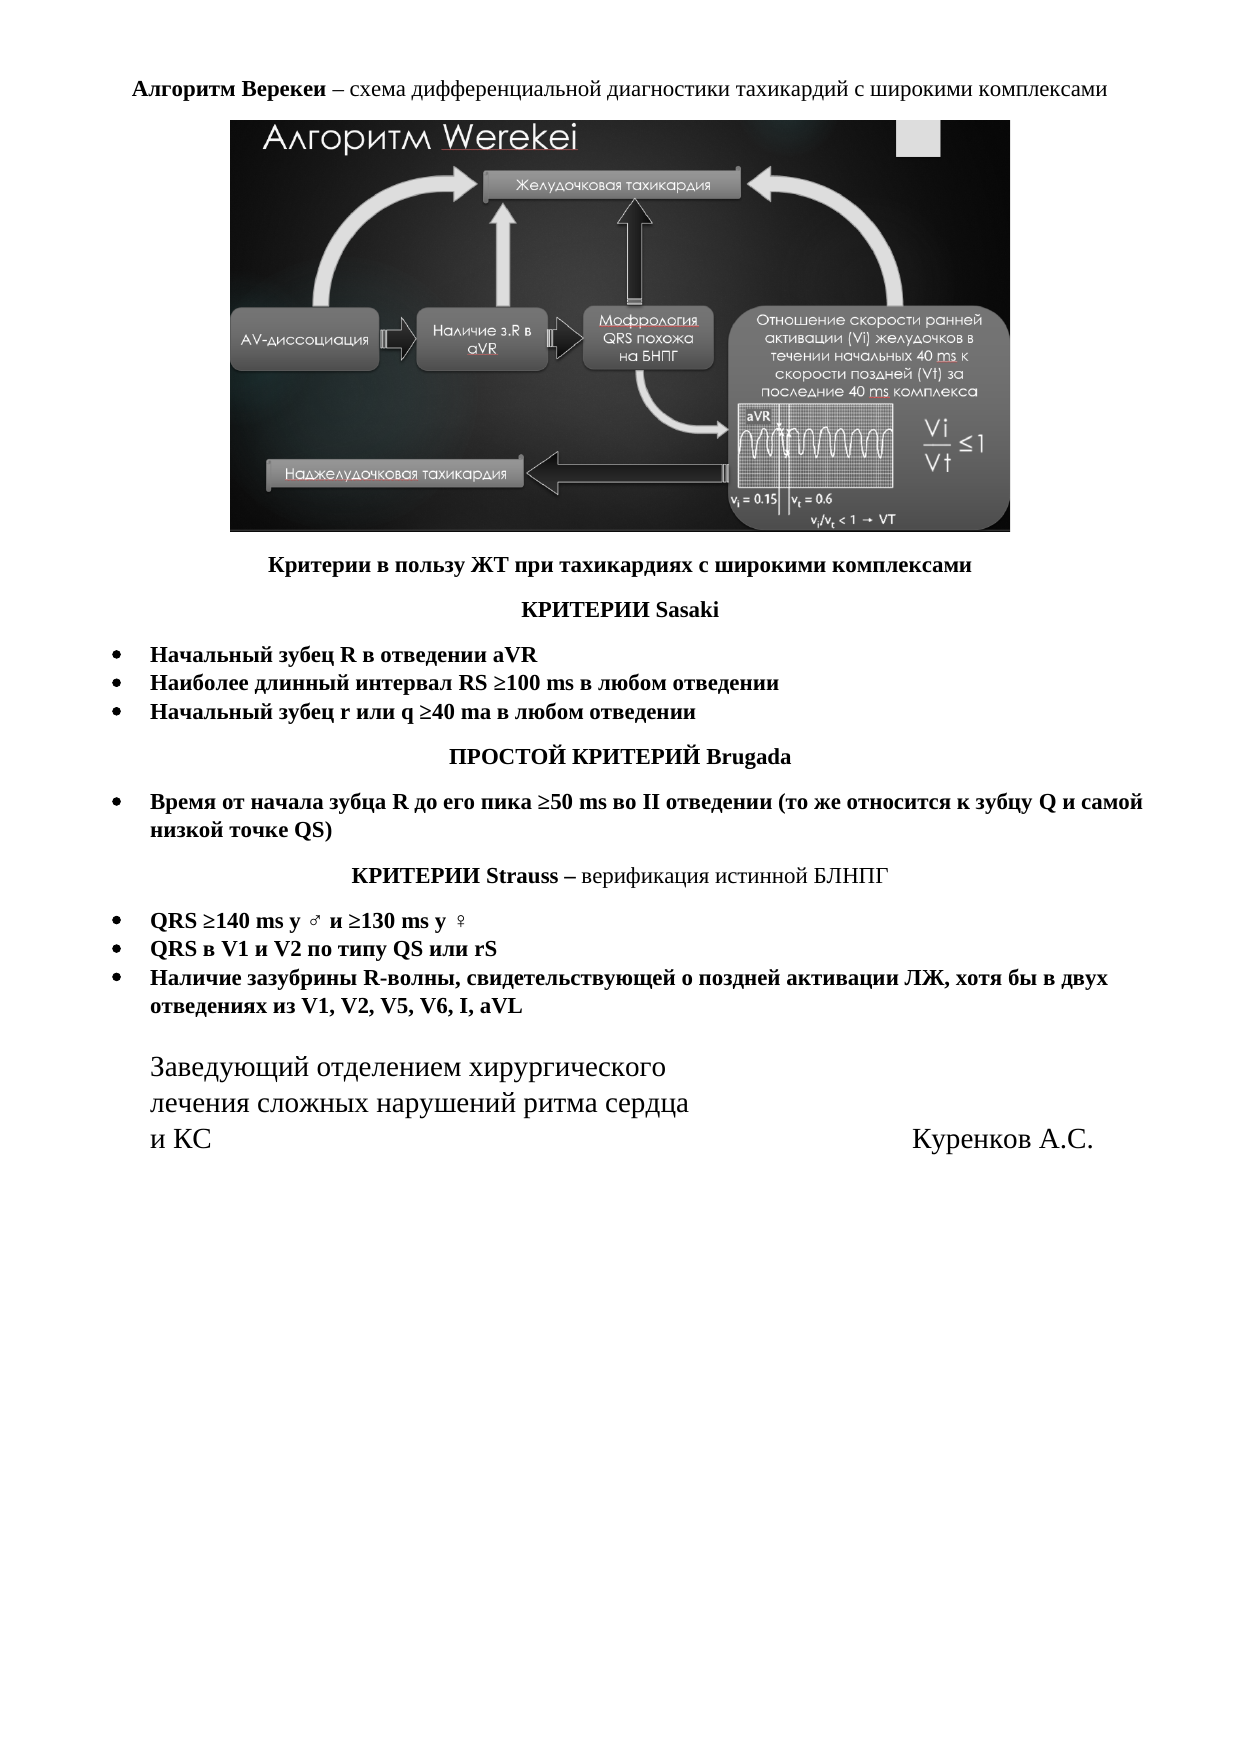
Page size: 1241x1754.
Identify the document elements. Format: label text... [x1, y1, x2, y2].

list и КС Куренков А.С. [150, 1121, 1165, 1155]
text ПРОСТОЙ КРИТЕРИЙ Brugada [75, 743, 1165, 769]
list лечения сложных нарушений ритма сердца [150, 1085, 1165, 1119]
list Начальный зубец R в отведении aVR [112, 641, 1165, 667]
list Время от начала зубца R до его пика ≥50 ms во II отведении (то же относится к зубцу Q и самой низкой точке QS) [112, 788, 1165, 843]
text КРИТЕРИИ Sasaki [75, 596, 1165, 622]
picture [230, 120, 1011, 532]
list Начальный зубец r или q ≥40 ma в любом отведении [112, 698, 1165, 724]
text КРИТЕРИИ Strauss – верификация истинной БЛНПГ [75, 862, 1165, 888]
list Наиболее длинный интервал RS ≥100 ms в любом отведении [112, 669, 1165, 696]
list QRS ≥140 ms у ♂ и ≥130 ms у ♀ [112, 907, 1165, 933]
text Алгоритм Верекеи – схема дифференциальной диагностики тахикардий с широкими комплексами [75, 75, 1165, 101]
text Критерии в пользу ЖТ при тахикардиях с широкими комплексами [75, 551, 1165, 577]
list Заведующий отделением хирургического [150, 1049, 1165, 1082]
list Наличие зазубрины R-волны, свидетельствующей о поздней активации ЛЖ, хотя бы в двух отведениях из V1, V2, V5, V6, I, aVL [112, 964, 1165, 1018]
list QRS в V1 и V2 по типу QS или rS [112, 935, 1165, 962]
